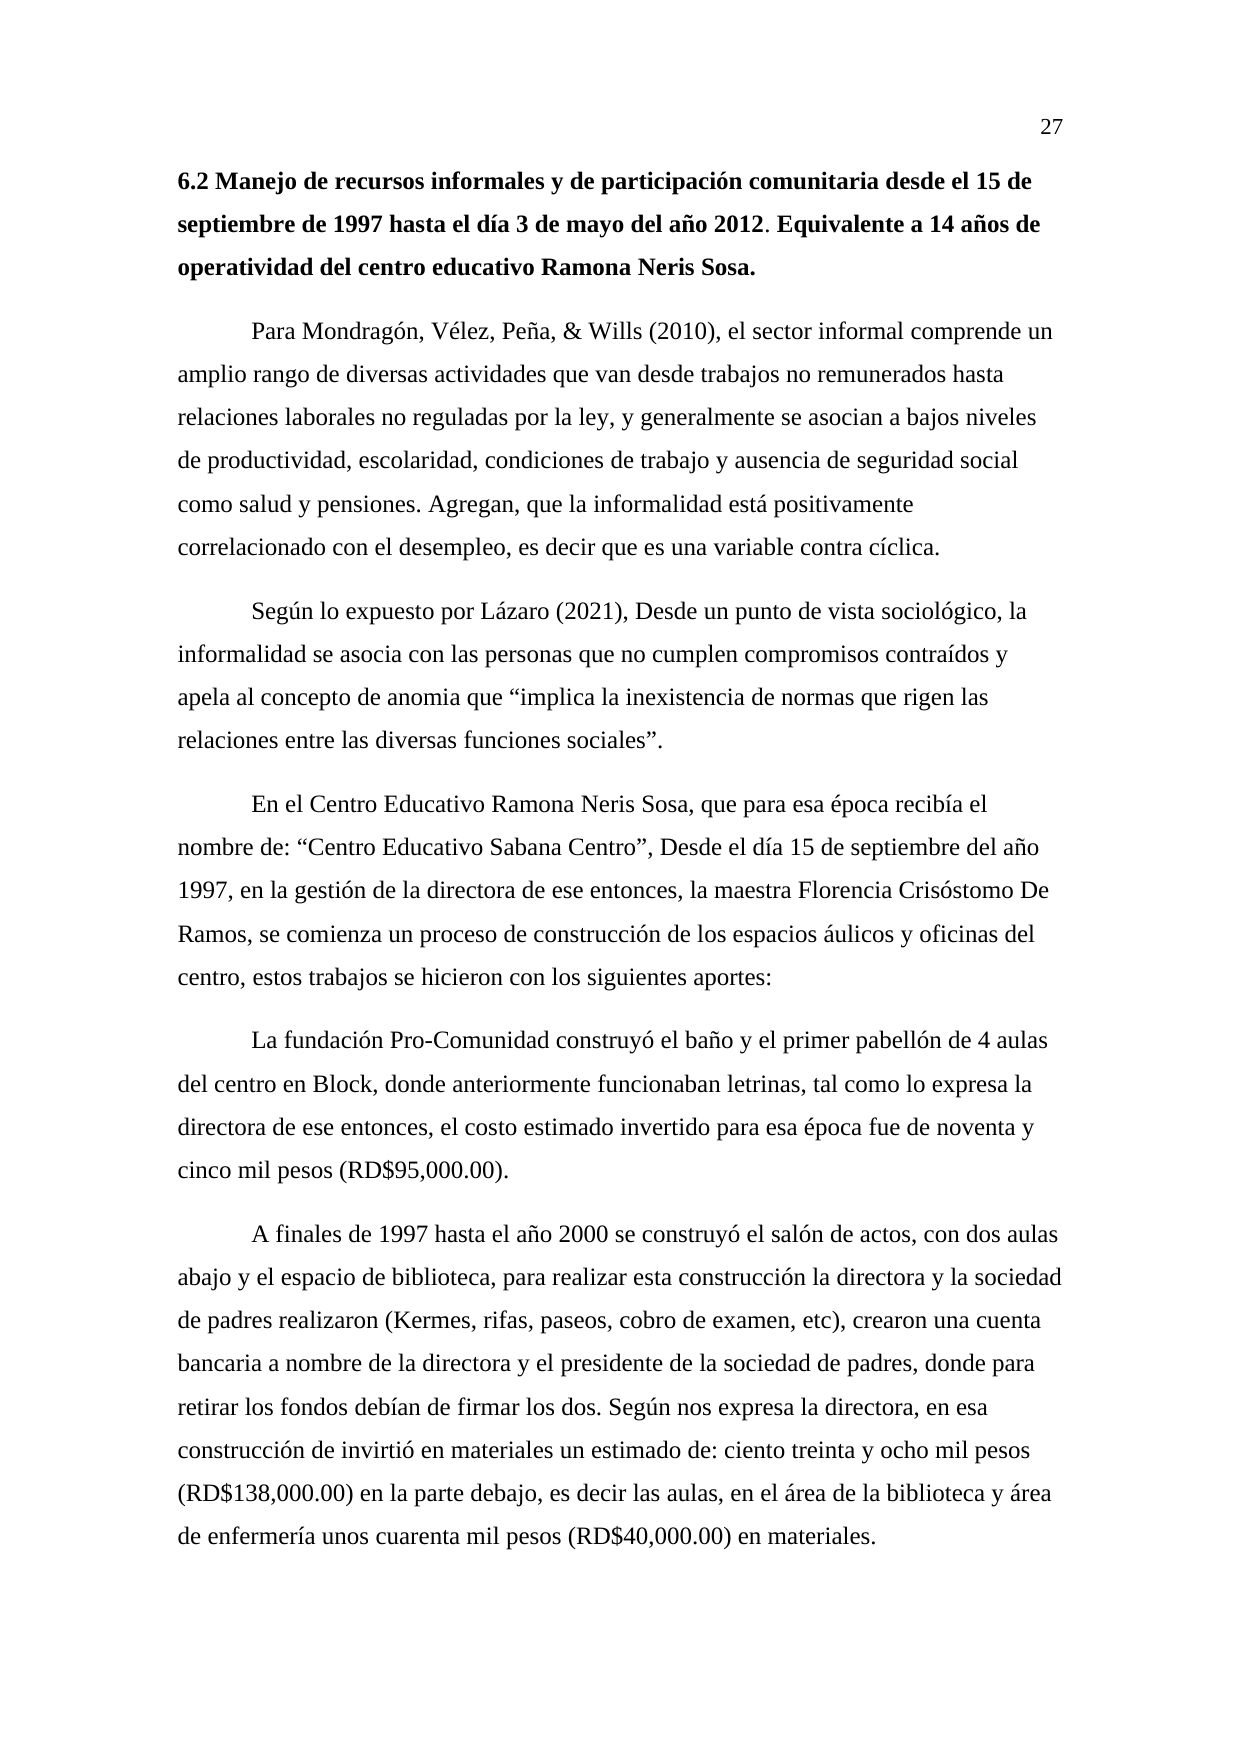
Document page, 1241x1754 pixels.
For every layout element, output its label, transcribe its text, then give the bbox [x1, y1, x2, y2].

text A finales de 1997 hasta el año 2000 se construyó el salón de actos, con dos aulas abajo y el espacio de biblioteca, para realizar esta construcción la directora y la sociedad de padres realizaron (Kermes, rifas, paseos, cobro de examen, etc), crearon una cuenta bancaria a nombre de la directora y el presidente de la sociedad de padres, donde para retirar los fondos debían de firmar los dos. Según nos expresa la directora, en esa construcción de invirtió en materiales un estimado de: ciento treinta y ocho mil pesos (RD$138,000.00) en la parte debajo, es decir las aulas, en el área de la biblioteca y área de enfermería unos cuarenta mil pesos (RD$40,000.00) en materiales. [177, 1219, 1064, 1550]
text Para Mondragón, Vélez, Peña, & Wills (2010), el sector informal comprende un amplio rango de diversas actividades que van desde trabajos no remunerados hasta relaciones laborales no reguladas por la ley, y generalmente se asocian a bajos niveles de productividad, escolaridad, condiciones de trabajo y ausencia de seguridad social como salud y pensiones. Agregan, que la informalidad está positivamente correlacionado con el desempleo, es decir que es una variable contra cíclica. [177, 316, 1054, 561]
text Según lo expuesto por Lázaro (2021), Desde un punto de vista sociológico, la informalidad se asocia con las personas que no cumplen compromisos contraídos y apela al concepto de anomia que “implica la inexistencia de normas que rigen las relaciones entre las diversas funciones sociales”. [177, 596, 1029, 754]
text La fundación Pro-Comunidad construyó el baño y el primer pabellón de 4 aulas del centro en Block, donde anteriormente funcionaban letrinas, tal como lo expresa la directora de ese entonces, el costo estimado invertido para esa época fue de noventa y cinco mil pesos (RD$95,000.00). [177, 1026, 1050, 1184]
subtitle Manejo de recursos informales y de participación comunitaria desde el 15 de septiembre de 1997 hasta el día 3 de mayo del año 2012. Equivalente a 14 años de operatividad del centro educativo Ramona Neris Sosa. [177, 166, 1041, 281]
text En el Centro Educativo Ramona Neris Sosa, que para esa época recibía el nombre de: “Centro Educativo Sabana Centro”, Desde el día 15 de septiembre del año 1997, en la gestión de la directora de ese entonces, la maestra Florencia Crisóstomo De Ramos, se comienza un proceso de construcción de los espacios áulicos y oficinas del centro, estos trabajos se hicieron con los siguientes aportes: [177, 789, 1054, 991]
